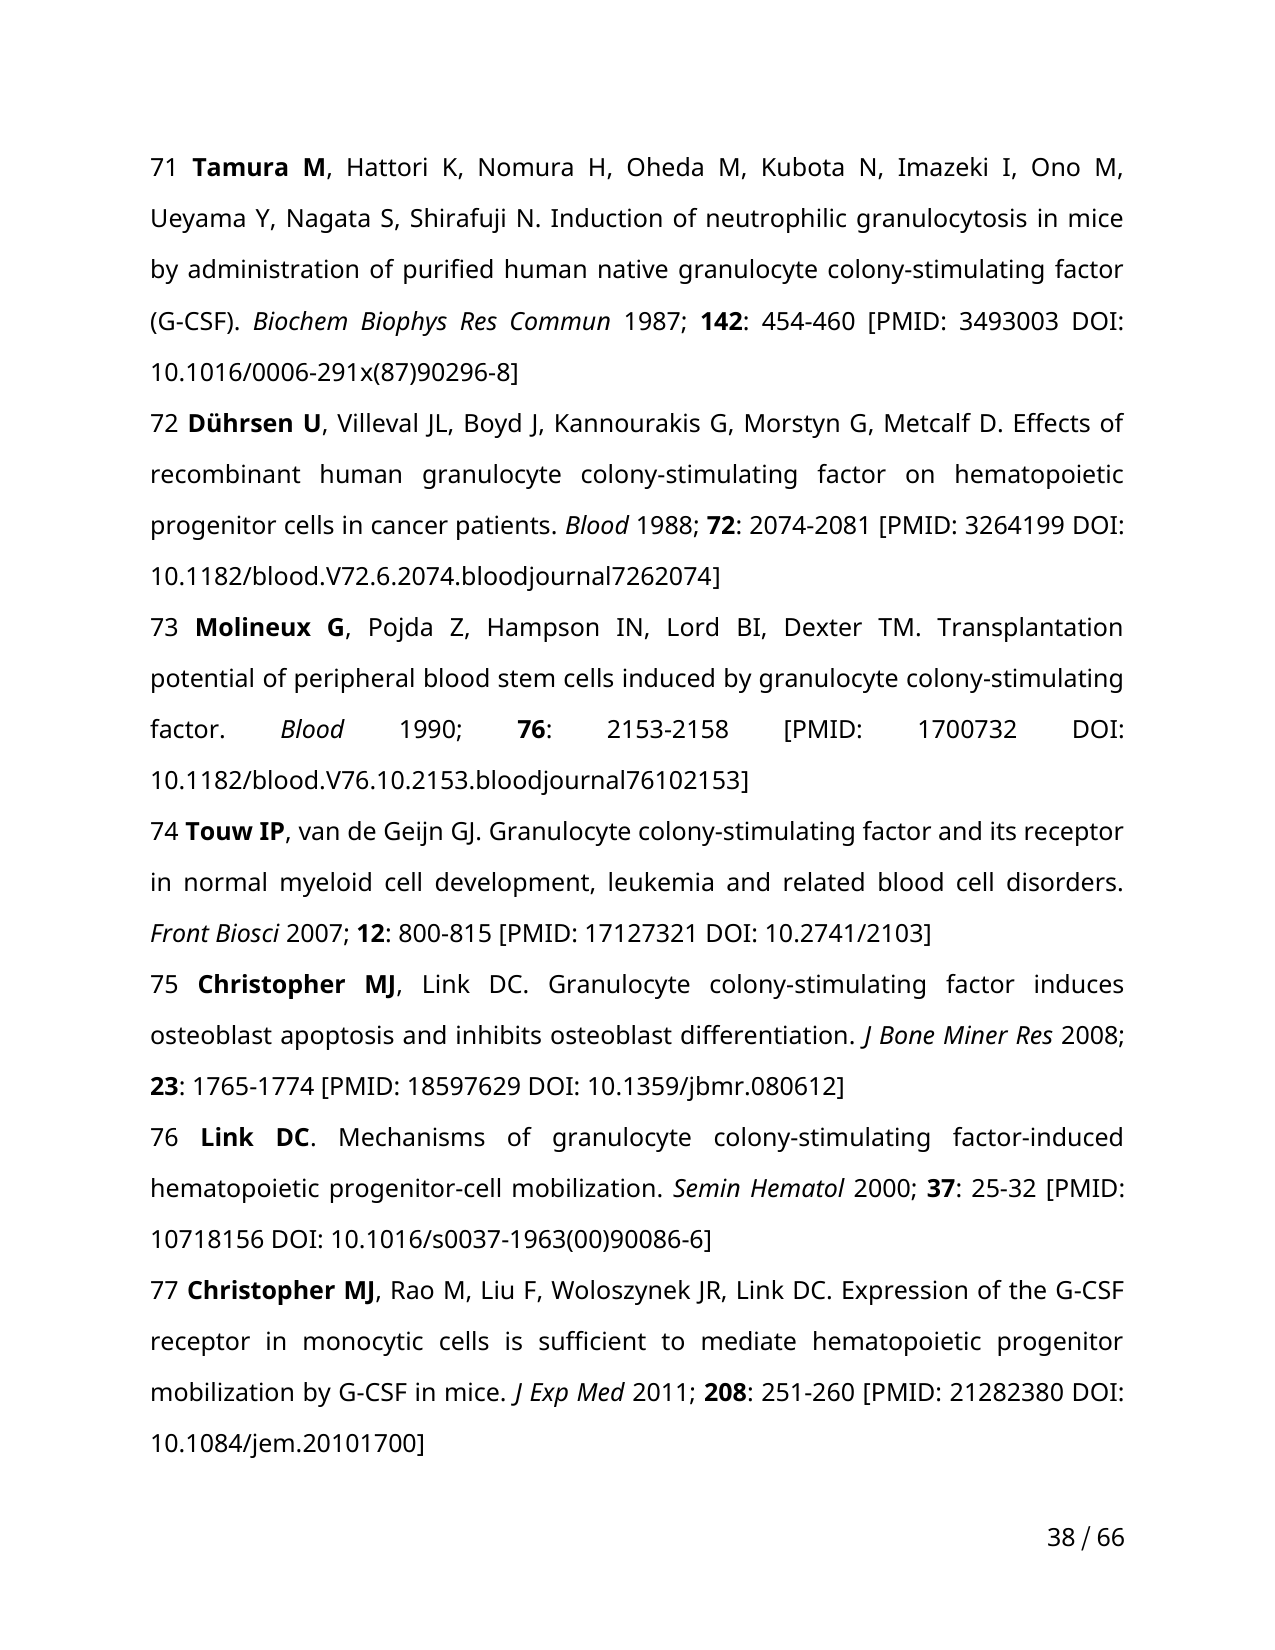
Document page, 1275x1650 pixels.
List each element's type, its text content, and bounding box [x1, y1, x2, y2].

text 73 Molineux G, Pojda Z, Hampson IN, Lord BI, Dexter TM. Transplantation potential of peripheral blood stem cells induced by granulocyte colony-stimulating factor. Blood 1990; 76: 2153-2158 [PMID: 1700732 DOI: 10.1182/blood.V76.10.2153.bloodjournal76102153] [150, 609, 1125, 797]
text 74 Touw IP, van de Geijn GJ. Granulocyte colony-stimulating factor and its receptor in normal myeloid cell development, leukemia and related blood cell disorders. Front Biosci 2007; 12: 800-815 [PMID: 17127321 DOI: 10.2741/2103] [150, 813, 1125, 950]
text 77 Christopher MJ, Rao M, Liu F, Woloszynek JR, Link DC. Expression of the G-CSF receptor in monocytic cells is sufficient to mediate hematopoietic progenitor mobilization by G-CSF in mice. J Exp Med 2011; 208: 251-260 [PMID: 21282380 DOI: 10.1084/jem.20101700] [150, 1273, 1125, 1460]
text 76 Link DC. Mechanisms of granulocyte colony-stimulating factor-induced hematopoietic progenitor-cell mobilization. Semin Hematol 2000; 37: 25-32 [PMID: 10718156 DOI: 10.1016/s0037-1963(00)90086-6] [150, 1120, 1125, 1256]
text 72 Dührsen U, Villeval JL, Boyd J, Kannourakis G, Morstyn G, Metcalf D. Effects of recombinant human granulocyte colony-stimulating factor on hematopoietic progenitor cells in cancer patients. Blood 1988; 72: 2074-2081 [PMID: 3264199 DOI: 10.1182/blood.V72.6.2074.bloodjournal7262074] [150, 405, 1125, 592]
text 71 Tamura M, Hattori K, Nomura H, Oheda M, Kubota N, Imazeki I, Ono M, Ueyama Y, Nagata S, Shirafuji N. Induction of neutrophilic granulocytosis in mice by administration of purified human native granulocyte colony-stimulating factor (G-CSF). Biochem Biophys Res Commun 1987; 142: 454-460 [PMID: 3493003 DOI: 10.1016/0006-291x(87)90296-8] [150, 150, 1125, 388]
text 75 Christopher MJ, Link DC. Granulocyte colony-stimulating factor induces osteoblast apoptosis and inhibits osteoblast differentiation. J Bone Miner Res 2008; 23: 1765-1774 [PMID: 18597629 DOI: 10.1359/jbmr.080612] [150, 967, 1125, 1103]
